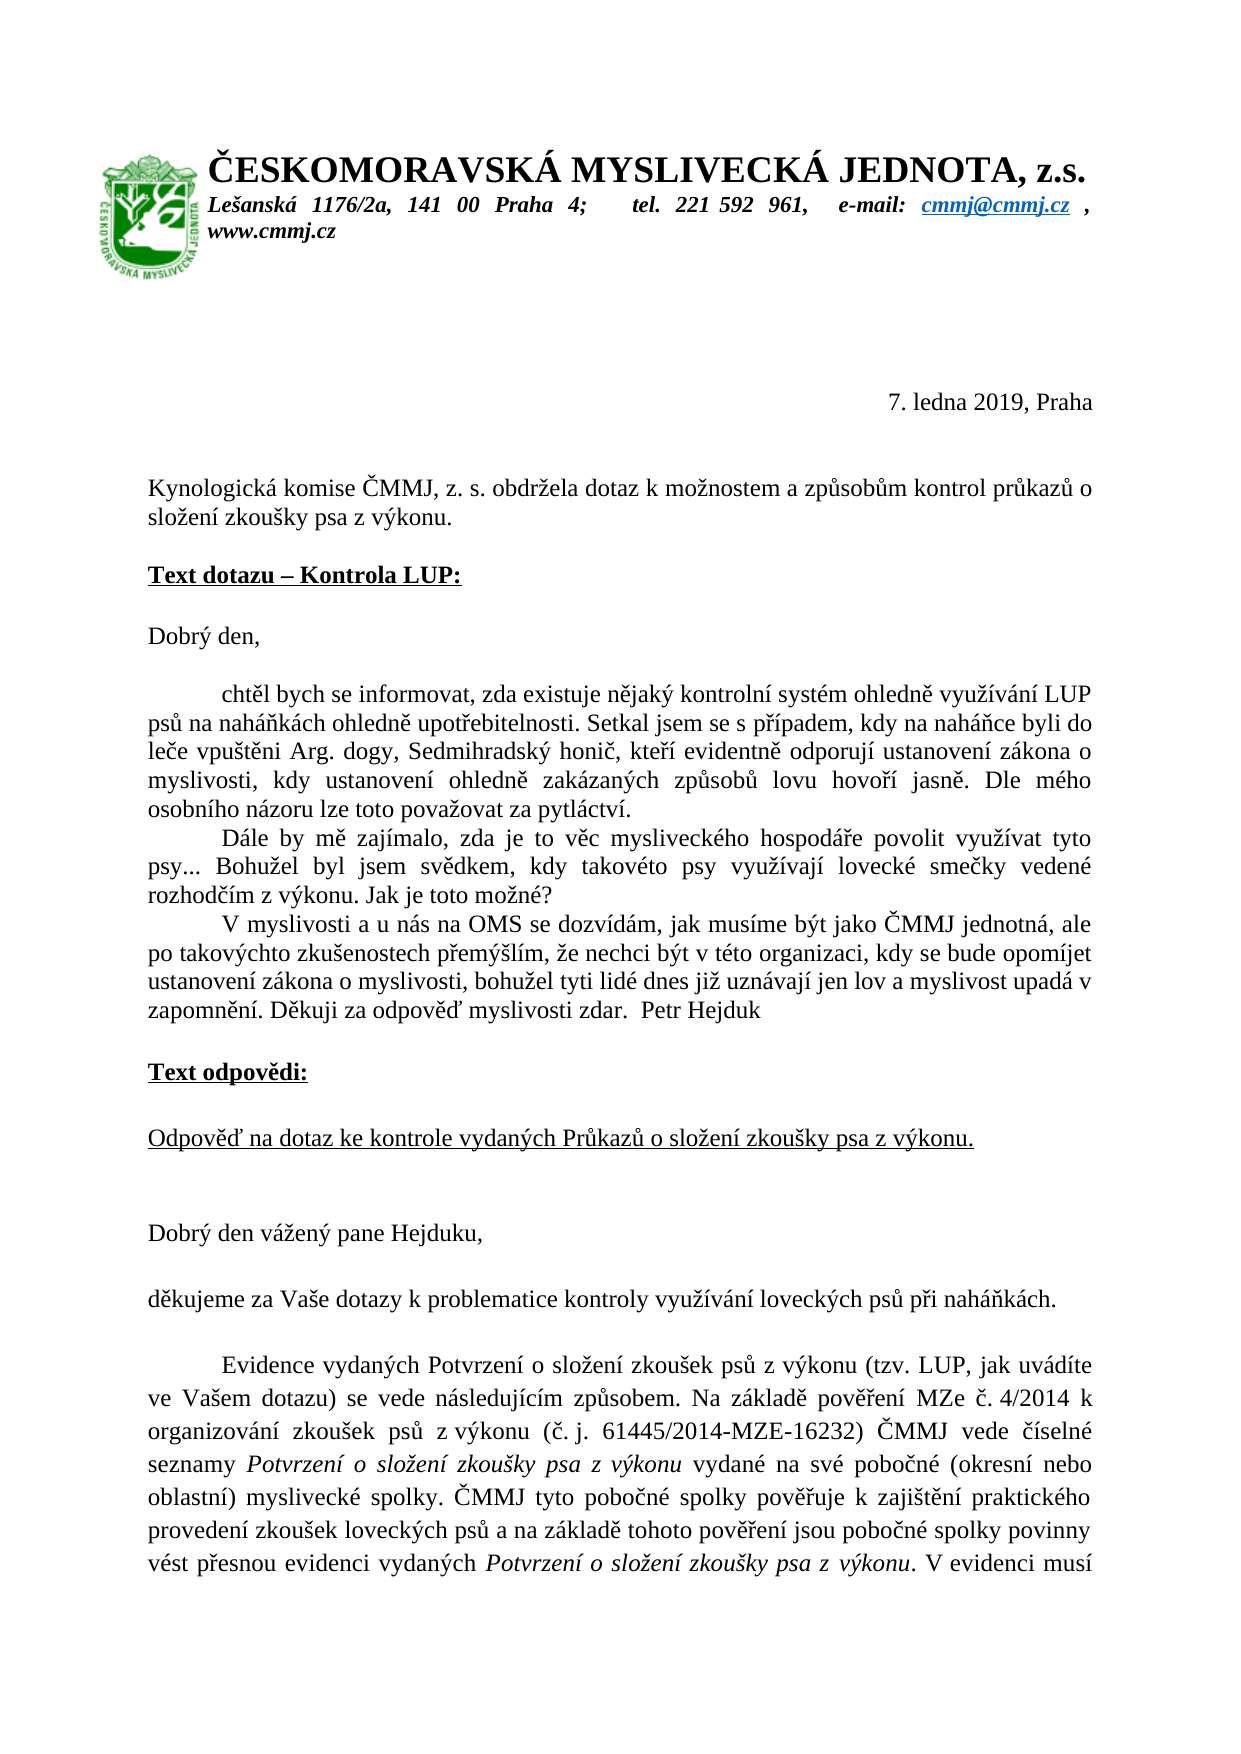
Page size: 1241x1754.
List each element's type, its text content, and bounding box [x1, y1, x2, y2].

text chtěl bych se informovat, zda existuje nějaký kontrolní systém ohledně využívání LUP psů na naháňkách ohledně upotřebitelnosti. Setkal jsem se s případem, kdy na naháňce byli do leče vpuštěni Arg. dogy, Sedmihradský honič, kteří evidentně odporují ustanovení zákona o myslivosti, kdy ustanovení ohledně zakázaných způsobů lovu hovoří jasně. Dle mého osobního názoru lze toto považovat za pytláctví. [148, 679, 1093, 823]
text 7. ledna 2019, Praha [148, 387, 1093, 416]
text ČESKOMORAVSKÁ MYSLIVECKÁ JEDNOTA, z.s. [208, 148, 1122, 191]
text Text dotazu – Kontrola LUP: [148, 560, 1048, 588]
text V myslivosti a u nás na OMS se dozvídám, jak musíme být jako ČMMJ jednotná, ale po takovýchto zkušenostech přemýšlím, že nechci být v této organizaci, kdy se bude opomíjet ustanovení zákona o myslivosti, bohužel tyti lidé dnes již uznávají jen lov a myslivost upadá v zapomnění. Děkuji za odpověď myslivosti zdar. Petr Hejduk [148, 909, 1093, 1024]
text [148, 1350, 1093, 1577]
text Odpověď na dotaz ke kontrole vydaných Průkazů o složení zkoušky psa z výkonu. [148, 1123, 1093, 1152]
text Kynologická komise ČMMJ, z. s. obdržela dotaz k možnostem a způsobům kontrol průkazů o složení zkoušky psa z výkonu. [148, 473, 1093, 531]
text Text odpovědi: [148, 1057, 1048, 1086]
text Dále by mě zajímalo, zda je to věc mysliveckého hospodáře povolit využívat tyto psy... Bohužel byl jsem svědkem, kdy takovéto psy využívají lovecké smečky vedené rozhodčím z výkonu. Jak je toto možné? [148, 823, 1093, 909]
text děkujeme za Vaše dotazy k problematice kontroly využívání loveckých psů při naháňkách. [148, 1284, 1093, 1313]
text Dobrý den vážený pane Hejduku, [148, 1218, 1093, 1247]
text Lešanská 1176/2a, 141 00 Praha 4; tel. 221 592 961, e-mail: cmmj@cmmj.cz , www.cmmj.cz [208, 191, 1093, 243]
text Dobrý den, [148, 621, 1093, 650]
